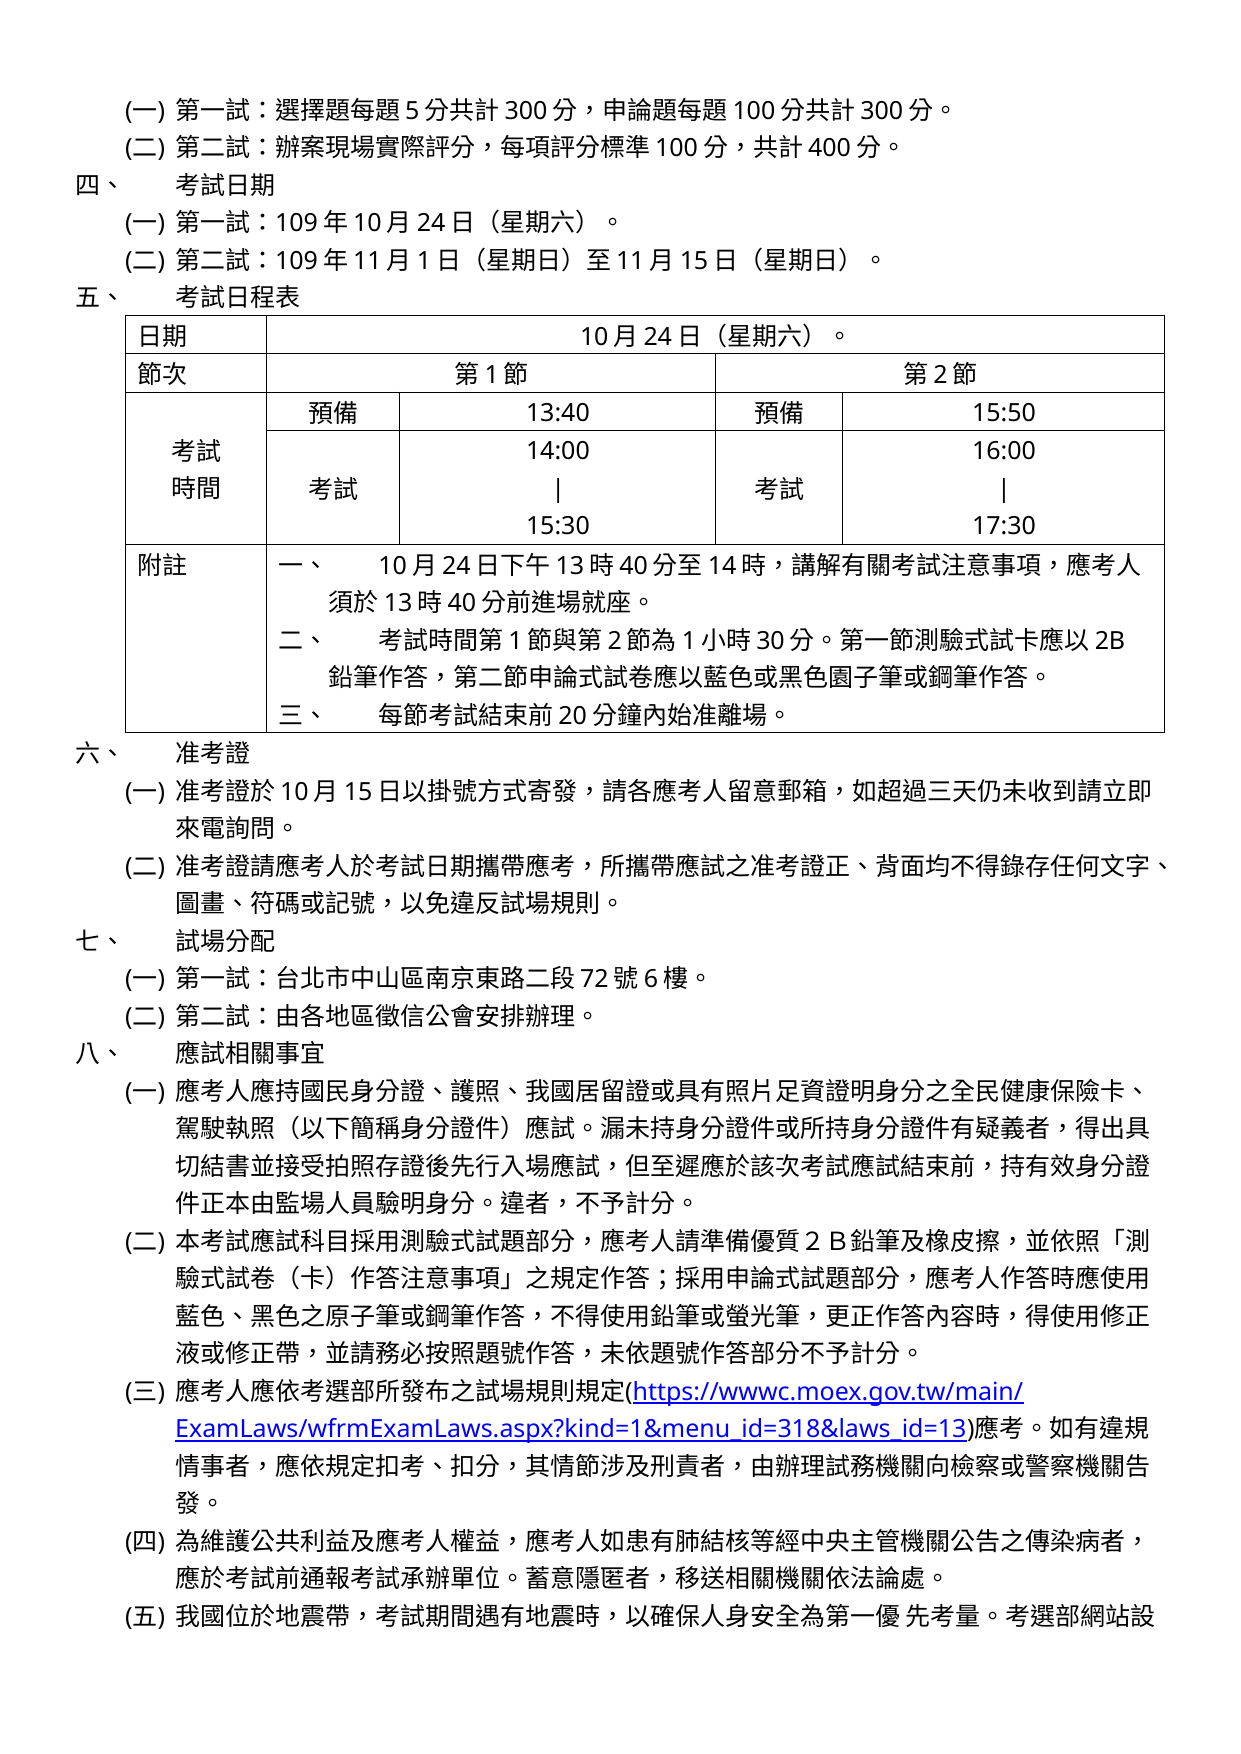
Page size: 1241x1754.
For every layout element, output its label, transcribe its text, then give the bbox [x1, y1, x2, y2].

table_cell 15:50 [843, 393, 1164, 430]
table_cell 第1節 [267, 354, 715, 392]
list 准考證 [75, 733, 1165, 771]
list 第二試：辦案現場實際評分，每項評分標準100分，共計400分。 [125, 127, 1165, 164]
list 應考人應依考選部所發布之試場規則規定(https://wwwc.moex.gov.tw/main/ExamLaws/wfrmExamLaws.aspx?kind=1&menu_id=318&laws_id=13)應考。如有違規情事者，應依規定扣考、扣分，其情節涉及刑責者，由辦理試務機關向檢察或警察機關告發。 [125, 1371, 1165, 1521]
table_cell 考試 [716, 431, 842, 544]
list 准考證請應考人於考試日期攜帶應考，所攜帶應試之准考證正、背面均不得錄存任何文字、圖畫、符碼或記號，以免違反試場規則。 [125, 846, 1165, 921]
list 應考人應持國民身分證、護照、我國居留證或具有照片足資證明身分之全民健康保險卡、駕駛執照（以下簡稱身分證件）應試。漏未持身分證件或所持身分證件有疑義者，得出具切結書並接受拍照存證後先行入場應試，但至遲應於該次考試應試結束前，持有效身分證件正本由監場人員驗明身分。違者，不予計分。 [125, 1071, 1165, 1221]
list 第一試：選擇題每題5分共計300分，申論題每題100分共計300分。 [125, 89, 1165, 127]
list 應試相關事宜 [75, 1033, 1165, 1071]
table_header 10月24日（星期六）。 [267, 316, 1164, 353]
table_cell 第2節 [716, 354, 1164, 392]
table_cell 10月24日下午13時40分至14時，講解有關考試注意事項，應考人須於 13時40分前進場就座。 考試時間第1節與第2節為1小時30分。第一節測驗式試卡應以2B鉛筆作答，第二節申論式試卷應以藍色或黑色園子筆或鋼筆作答。 每節考試結束前20分鐘內始准離場。 [267, 545, 1164, 732]
list 第二試：109年11月1日（星期日）至11月15日（星期日）。 [125, 239, 1165, 277]
table_cell 13:40 [400, 393, 715, 430]
table_cell 考試 時間 [126, 393, 266, 544]
list 考試日程表 [75, 277, 1165, 314]
table_cell 節次 [126, 354, 266, 392]
table_cell 預備 [716, 393, 842, 430]
table_header 日期 [126, 316, 266, 353]
list 准考證於10月15日以掛號方式寄發，請各應考人留意郵箱，如超過三天仍未收到請立即來電詢問。 [125, 771, 1165, 846]
list 考試日期 [75, 164, 1165, 202]
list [125, 1596, 1165, 1633]
table_cell 14:00 | 15:30 [400, 431, 715, 544]
list 第一試：台北市中山區南京東路二段72號6樓。 [125, 958, 1165, 996]
table_cell 附註 [126, 545, 266, 732]
table_cell 預備 [267, 393, 399, 430]
list 第一試：109年10月24日（星期六）。 [125, 202, 1165, 239]
table_cell 16:00 | 17:30 [843, 431, 1164, 544]
list 本考試應試科目採用測驗式試題部分，應考人請準備優質２Ｂ鉛筆及橡皮擦，並依照「測驗式試卷（卡）作答注意事項」之規定作答；採用申論式試題部分，應考人作答時應使用藍色、黑色之原子筆或鋼筆作答，不得使用鉛筆或螢光筆，更正作答內容時，得使用修正液或修正帶，並請務必按照題號作答，未依題號作答部分不予計分。 [125, 1221, 1165, 1371]
list 為維護公共利益及應考人權益，應考人如患有肺結核等經中央主管機關公告之傳染病者，應於考試前通報考試承辦單位。蓄意隱匿者，移送相關機關依法論處。 [125, 1521, 1165, 1596]
list 第二試：由各地區徵信公會安排辦理。 [125, 996, 1165, 1033]
list 試場分配 [75, 921, 1165, 958]
table_cell 考試 [267, 431, 399, 544]
